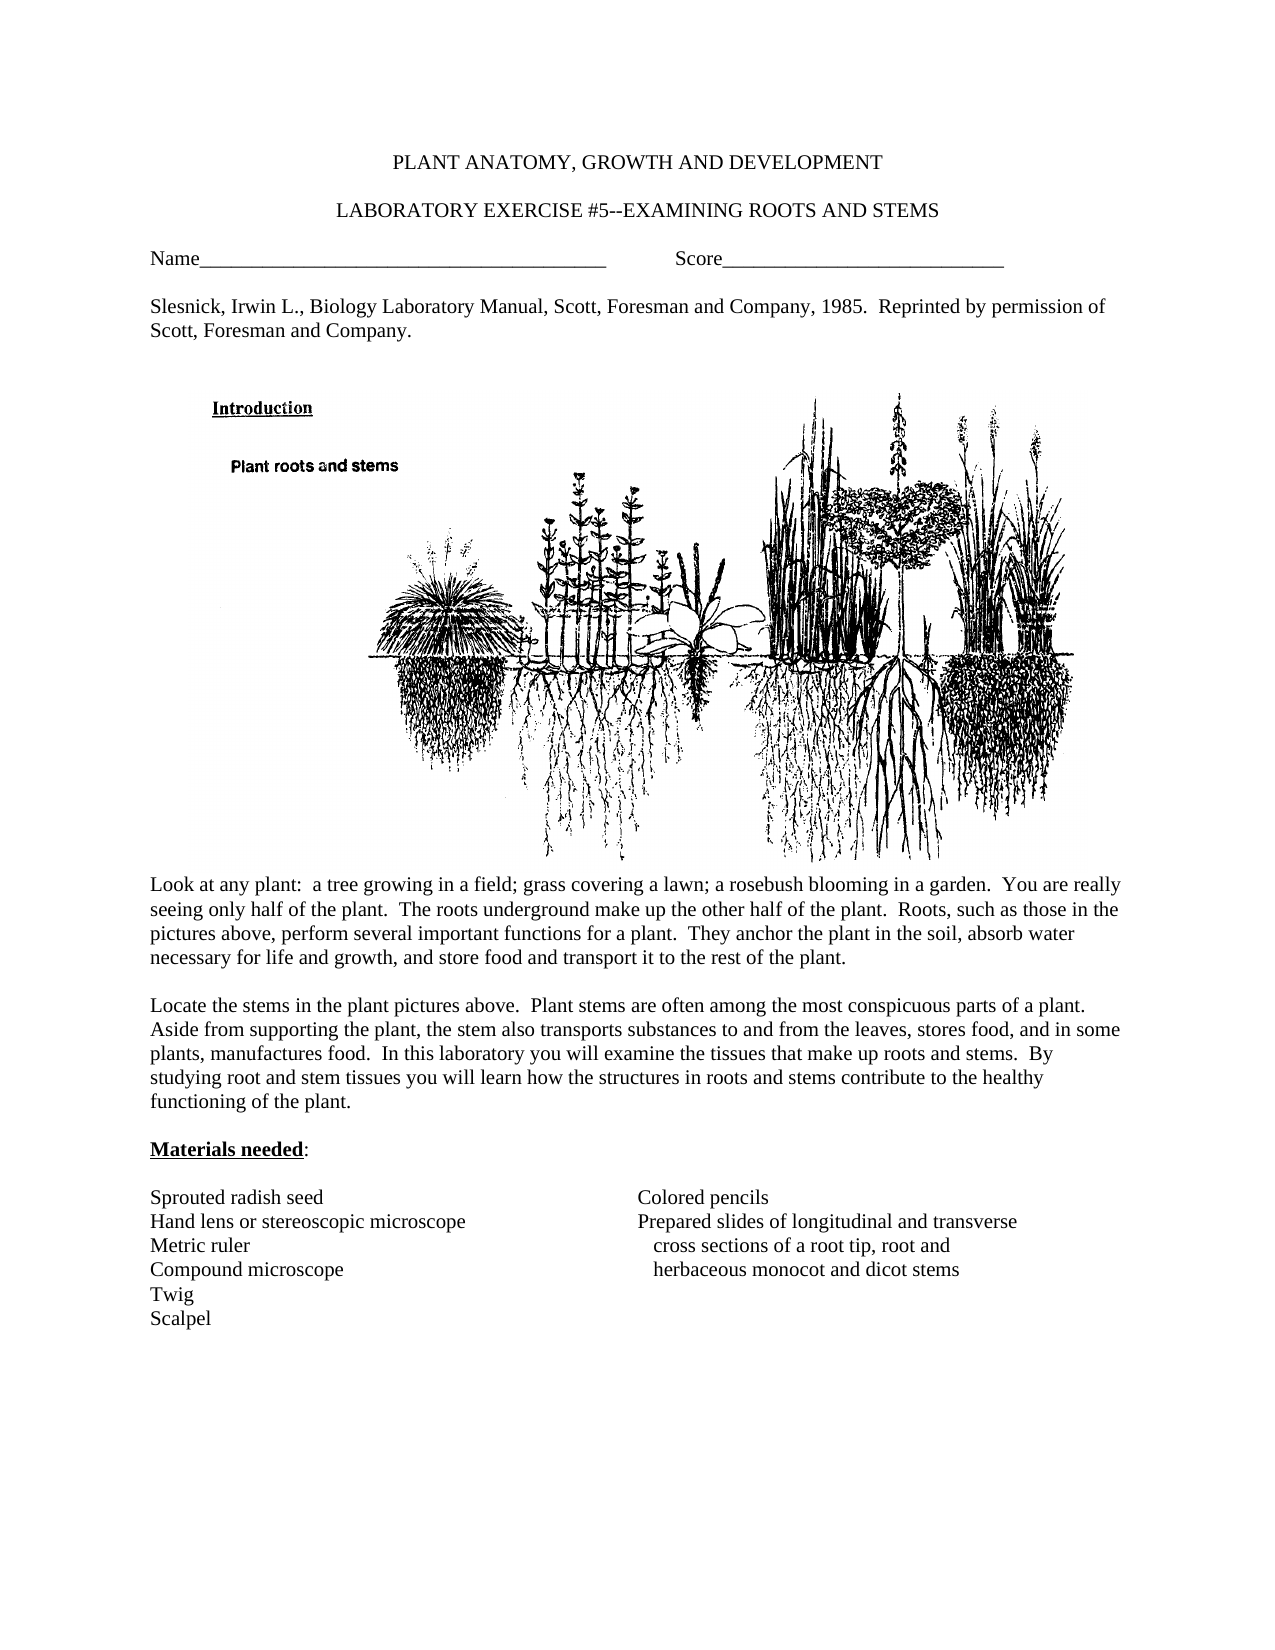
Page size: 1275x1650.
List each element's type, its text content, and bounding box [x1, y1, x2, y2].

text Hand lens or stereoscopic microscope Prepared slides of longitudinal and transverse [150, 1209, 1125, 1233]
text Twig [150, 1281, 1125, 1306]
text Slesnick, Irwin L., Biology Laboratory Manual, Scott, Foresman and Company, 1985. Reprinted by permission of Scott, Foresman and Company. [150, 294, 1125, 342]
text LABORATORY EXERCISE #5--EXAMINING ROOTS AND STEMS [150, 198, 1125, 222]
text Look at any plant: a tree growing in a field; grass covering a lawn; a rosebush blooming in a garden. You are really seeing only half of the plant. The roots underground make up the other half of the plant. Roots, such as those in the pictures above, perform several important functions for a plant. They anchor the plant in the soil, absorb water necessary for life and growth, and store food and transport it to the rest of the plant. [150, 872, 1125, 969]
text Name_______________________________________ Score___________________________ [150, 246, 1125, 270]
text Materials needed: [150, 1137, 1125, 1161]
text Sprouted radish seed Colored pencils [150, 1185, 1125, 1209]
text Scalpel [150, 1306, 1125, 1329]
text PLANT ANATOMY, GROWTH AND DEVELOPMENT [150, 150, 1125, 174]
text Locate the stems in the plant pictures above. Plant stems are often among the most conspicuous parts of a plant. Aside from supporting the plant, the stem also transports substances to and from the leaves, stores food, and in some plants, manufactures food. In this laboratory you will examine the tissues that make up roots and stems. By studying root and stem tissues you will learn how the structures in roots and stems contribute to the healthy functioning of the plant. [150, 993, 1125, 1113]
picture [187, 390, 1088, 873]
text Metric ruler cross sections of a root tip, root and [150, 1233, 1125, 1257]
text Compound microscope herbaceous monocot and dicot stems [150, 1257, 1125, 1281]
